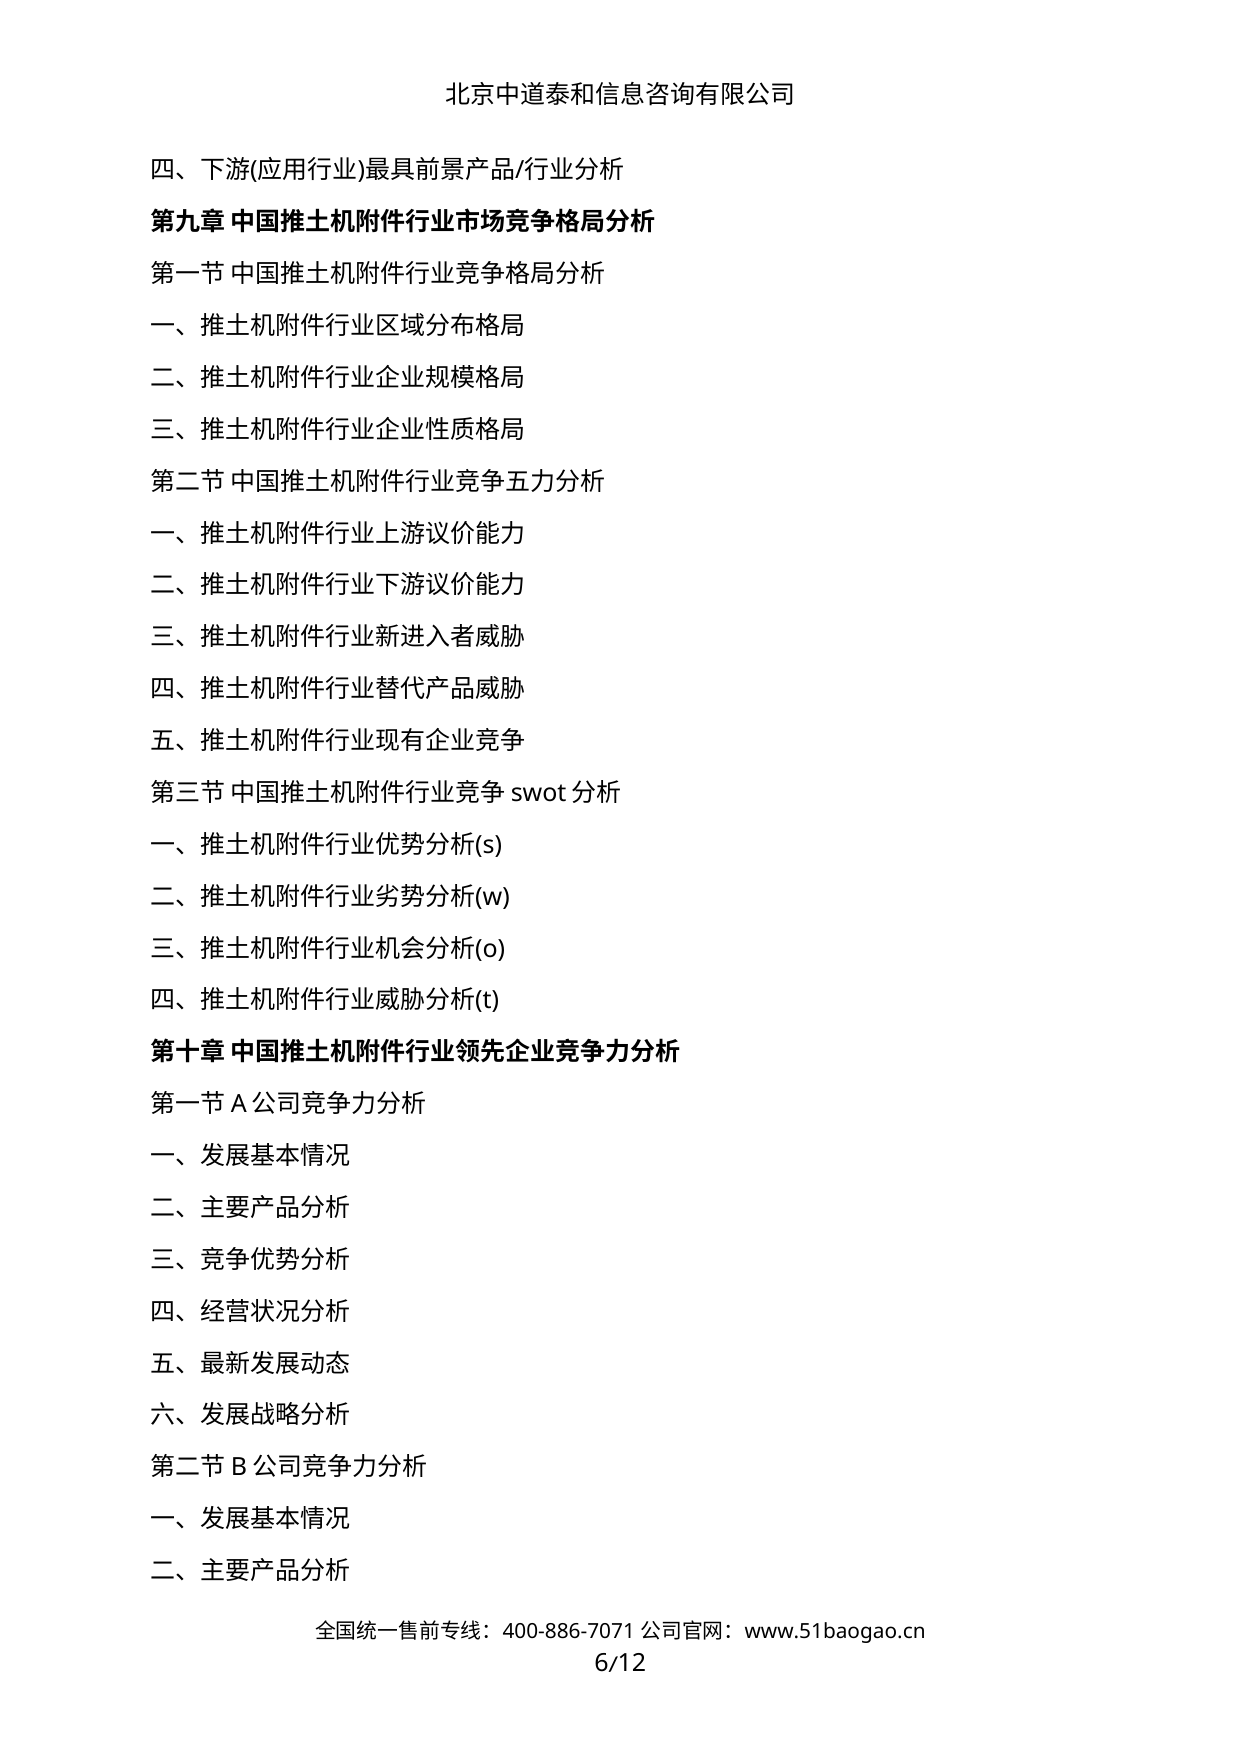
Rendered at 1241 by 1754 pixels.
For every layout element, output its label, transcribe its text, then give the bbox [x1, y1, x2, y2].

text 第十章 中国推土机附件行业领先企业竞争力分析 [150, 1032, 1090, 1068]
text 一、推土机附件行业上游议价能力 [150, 513, 1090, 549]
text 二、主要产品分析 [150, 1187, 1090, 1224]
text 一、发展基本情况 [150, 1136, 1090, 1172]
text 四、下游(应用行业)最具前景产品/行业分析 [150, 150, 1090, 186]
text 二、推土机附件行业劣势分析(w) [150, 876, 1090, 912]
text 三、竞争优势分析 [150, 1239, 1090, 1276]
text 第一节 中国推土机附件行业竞争格局分析 [150, 254, 1090, 290]
text 四、推土机附件行业替代产品威胁 [150, 669, 1090, 705]
text 第二节 B公司竞争力分析 [150, 1447, 1090, 1483]
text 三、推土机附件行业企业性质格局 [150, 409, 1090, 446]
text 第二节 中国推土机附件行业竞争五力分析 [150, 461, 1090, 497]
text 五、推土机附件行业现有企业竞争 [150, 721, 1090, 757]
text 三、推土机附件行业新进入者威胁 [150, 617, 1090, 653]
text 三、推土机附件行业机会分析(o) [150, 928, 1090, 964]
text 五、最新发展动态 [150, 1343, 1090, 1379]
text 一、发展基本情况 [150, 1499, 1090, 1535]
text 第三节 中国推土机附件行业竞争swot分析 [150, 772, 1090, 809]
text 六、发展战略分析 [150, 1395, 1090, 1431]
text 二、推土机附件行业下游议价能力 [150, 565, 1090, 601]
text 四、经营状况分析 [150, 1291, 1090, 1327]
text 第一节 A公司竞争力分析 [150, 1084, 1090, 1120]
text 一、推土机附件行业区域分布格局 [150, 306, 1090, 342]
text 一、推土机附件行业优势分析(s) [150, 824, 1090, 861]
text 二、推土机附件行业企业规模格局 [150, 357, 1090, 394]
text 四、推土机附件行业威胁分析(t) [150, 980, 1090, 1016]
text 第九章 中国推土机附件行业市场竞争格局分析 [150, 202, 1090, 238]
text 二、主要产品分析 [150, 1551, 1090, 1587]
